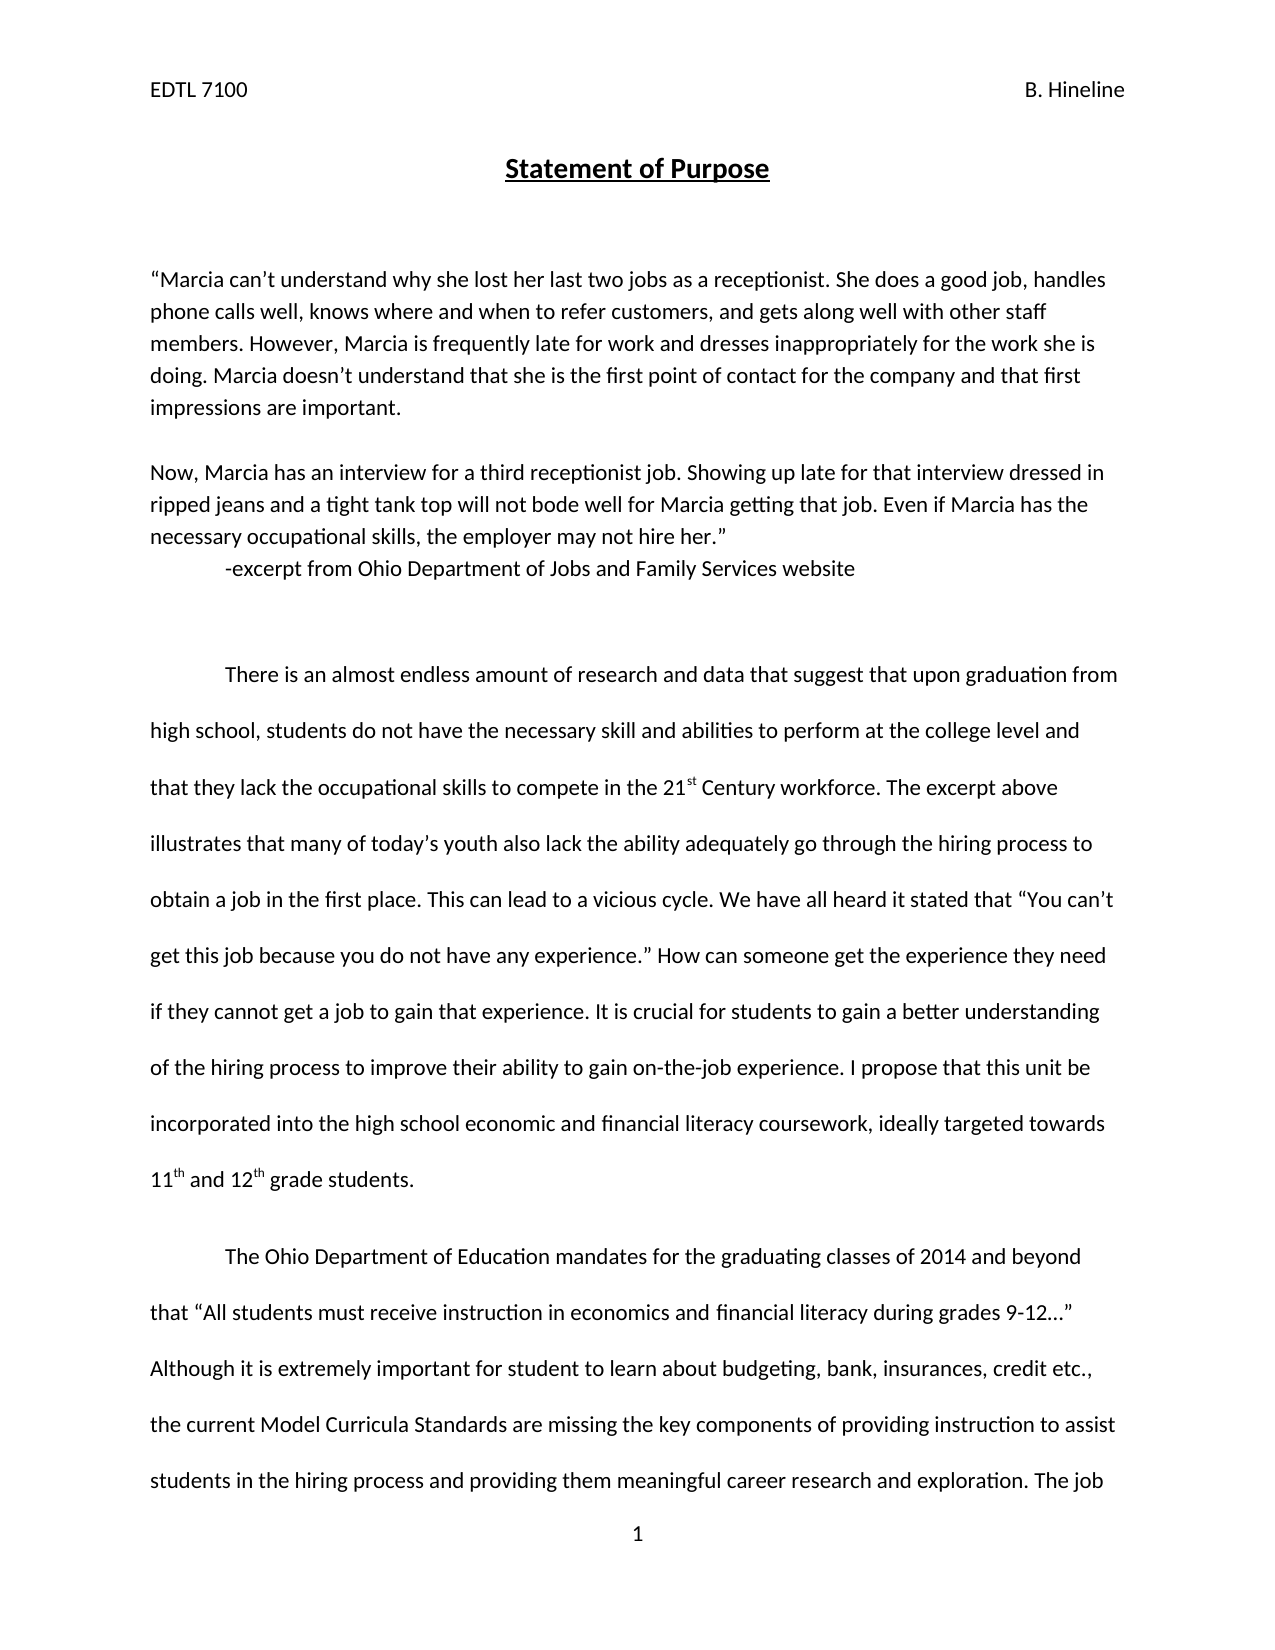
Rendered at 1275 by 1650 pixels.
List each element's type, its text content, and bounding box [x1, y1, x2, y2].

text There is an almost endless amount of research and data that suggest that upon graduation from high school, students do not have the necessary skill and abilities to perform at the college level and that they lack the occupational skills to compete in the 21st Century workforce. The excerpt above illustrates that many of today’s youth also lack the ability adequately go through the hiring process to obtain a job in the first place. This can lead to a vicious cycle. We have all heard it stated that “You can’t get this job because you do not have any experience.” How can someone get the experience they need if they cannot get a job to gain that experience. It is crucial for students to gain a better understanding of the hiring process to improve their ability to gain on-the-job experience. I propose that this unit be incorporated into the high school economic and financial literacy coursework, ideally targeted towards 11th and 12th grade students. [150, 661, 1125, 1193]
text “Marcia can’t understand why she lost her last two jobs as a receptionist. She does a good job, handles phone calls well, knows where and when to refer customers, and gets along well with other staff members. However, Marcia is frequently late for work and dresses inappropriately for the work she is doing. Marcia doesn’t understand that she is the ﬁrst point of contact for the company and that ﬁrst impressions are important. Now, Marcia has an interview for a third receptionist job. Showing up late for that interview dressed in ripped jeans and a tight tank top will not bode well for Marcia getting that job. Even if Marcia has the necessary occupational skills, the employer may not hire her.” -excerpt from Ohio Department of Jobs and Family Services website [150, 265, 1125, 582]
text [150, 1242, 1125, 1494]
text Statement of Purpose [150, 150, 1125, 186]
